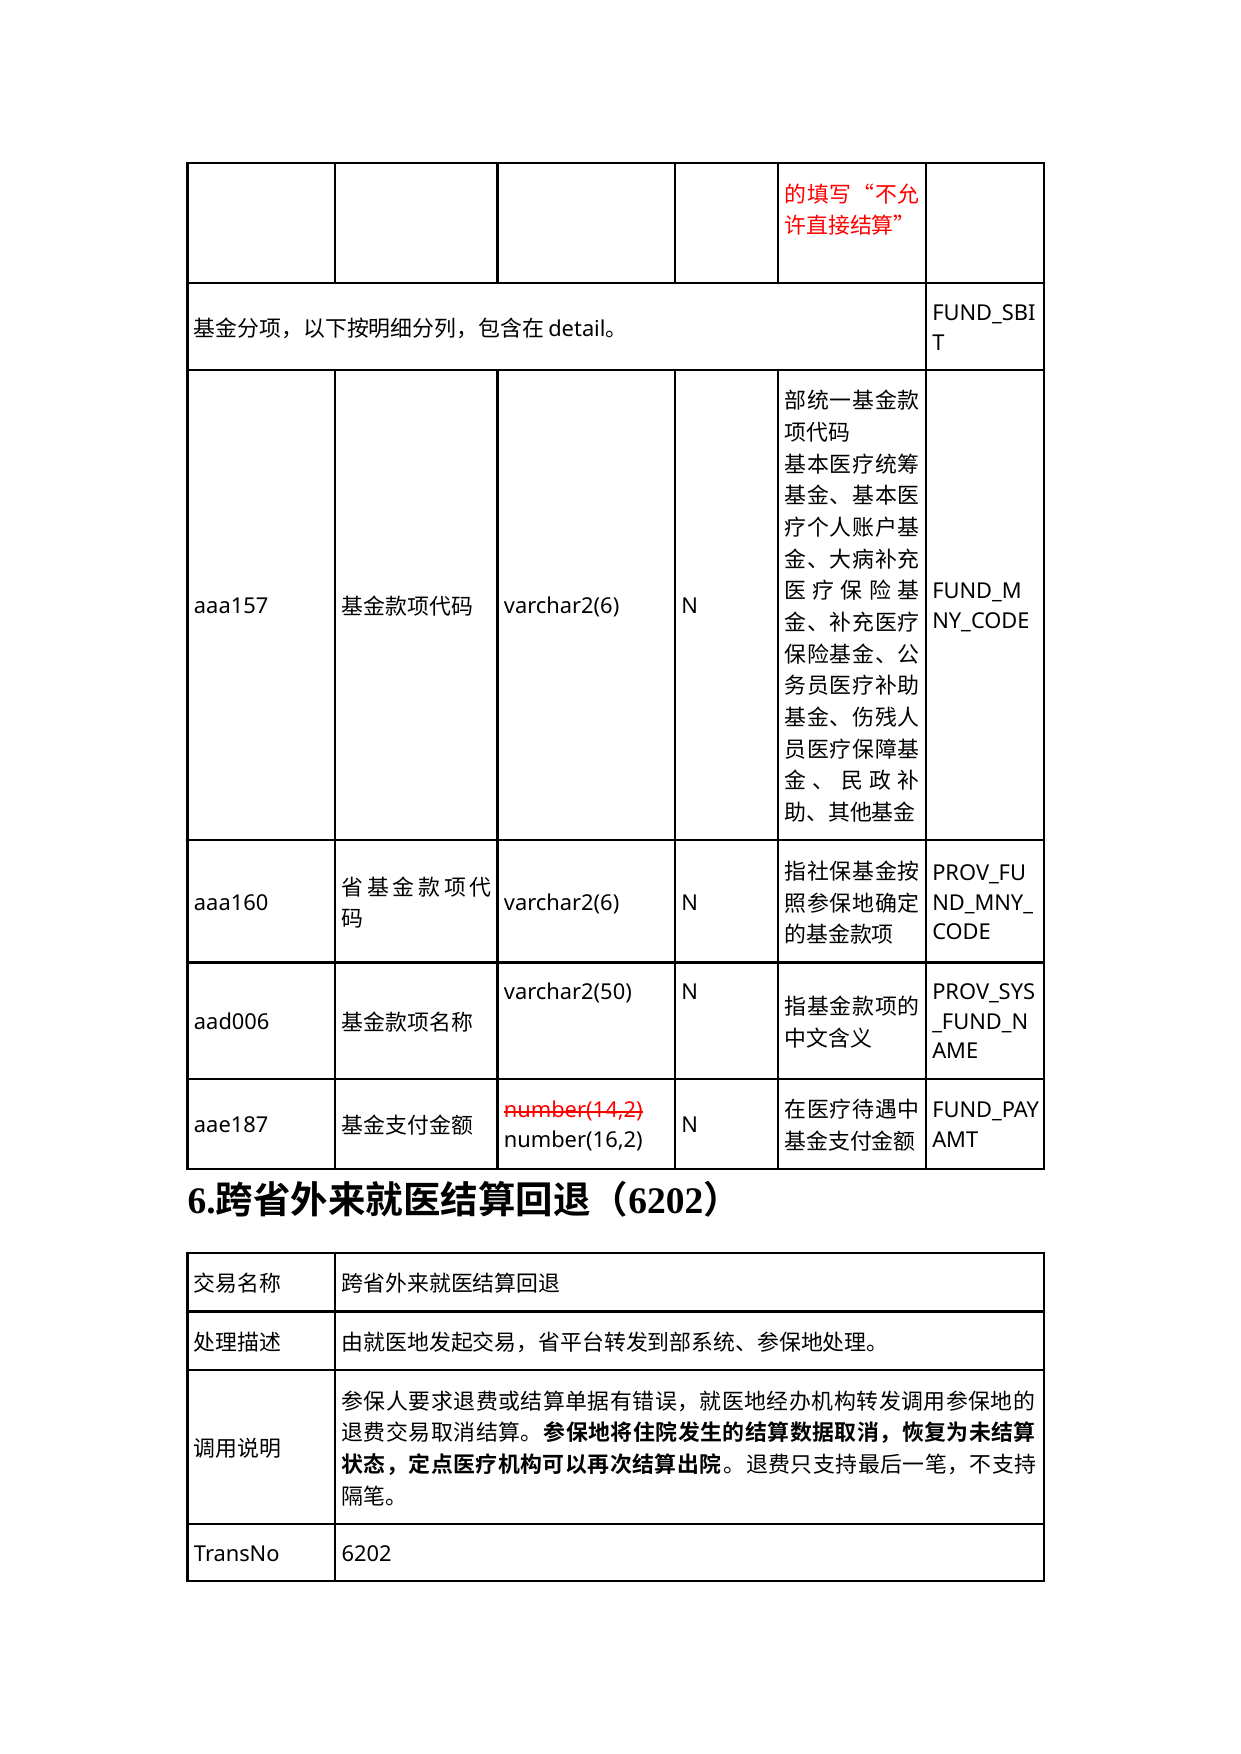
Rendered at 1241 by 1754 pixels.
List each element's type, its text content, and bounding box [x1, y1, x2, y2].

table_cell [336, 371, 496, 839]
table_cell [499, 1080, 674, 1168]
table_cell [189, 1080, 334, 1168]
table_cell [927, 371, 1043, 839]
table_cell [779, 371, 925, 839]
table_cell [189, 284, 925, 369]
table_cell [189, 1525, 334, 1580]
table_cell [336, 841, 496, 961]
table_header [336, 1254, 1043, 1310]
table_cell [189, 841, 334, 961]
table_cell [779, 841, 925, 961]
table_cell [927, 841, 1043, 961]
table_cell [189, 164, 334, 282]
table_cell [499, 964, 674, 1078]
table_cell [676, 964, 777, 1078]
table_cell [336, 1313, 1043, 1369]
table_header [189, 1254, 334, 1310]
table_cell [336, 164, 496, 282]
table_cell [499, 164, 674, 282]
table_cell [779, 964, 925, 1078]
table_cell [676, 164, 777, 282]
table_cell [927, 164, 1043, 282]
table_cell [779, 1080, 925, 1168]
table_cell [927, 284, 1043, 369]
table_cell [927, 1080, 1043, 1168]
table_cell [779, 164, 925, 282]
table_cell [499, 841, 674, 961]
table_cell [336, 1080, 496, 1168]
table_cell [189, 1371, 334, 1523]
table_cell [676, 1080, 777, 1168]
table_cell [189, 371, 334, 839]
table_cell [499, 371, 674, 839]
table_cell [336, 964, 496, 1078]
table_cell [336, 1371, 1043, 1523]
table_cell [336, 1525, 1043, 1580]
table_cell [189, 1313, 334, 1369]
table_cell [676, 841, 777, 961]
subtitle 6.跨省外来就医结算回退（6202） [187, 1170, 1053, 1224]
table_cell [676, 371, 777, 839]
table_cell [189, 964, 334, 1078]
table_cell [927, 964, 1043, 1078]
